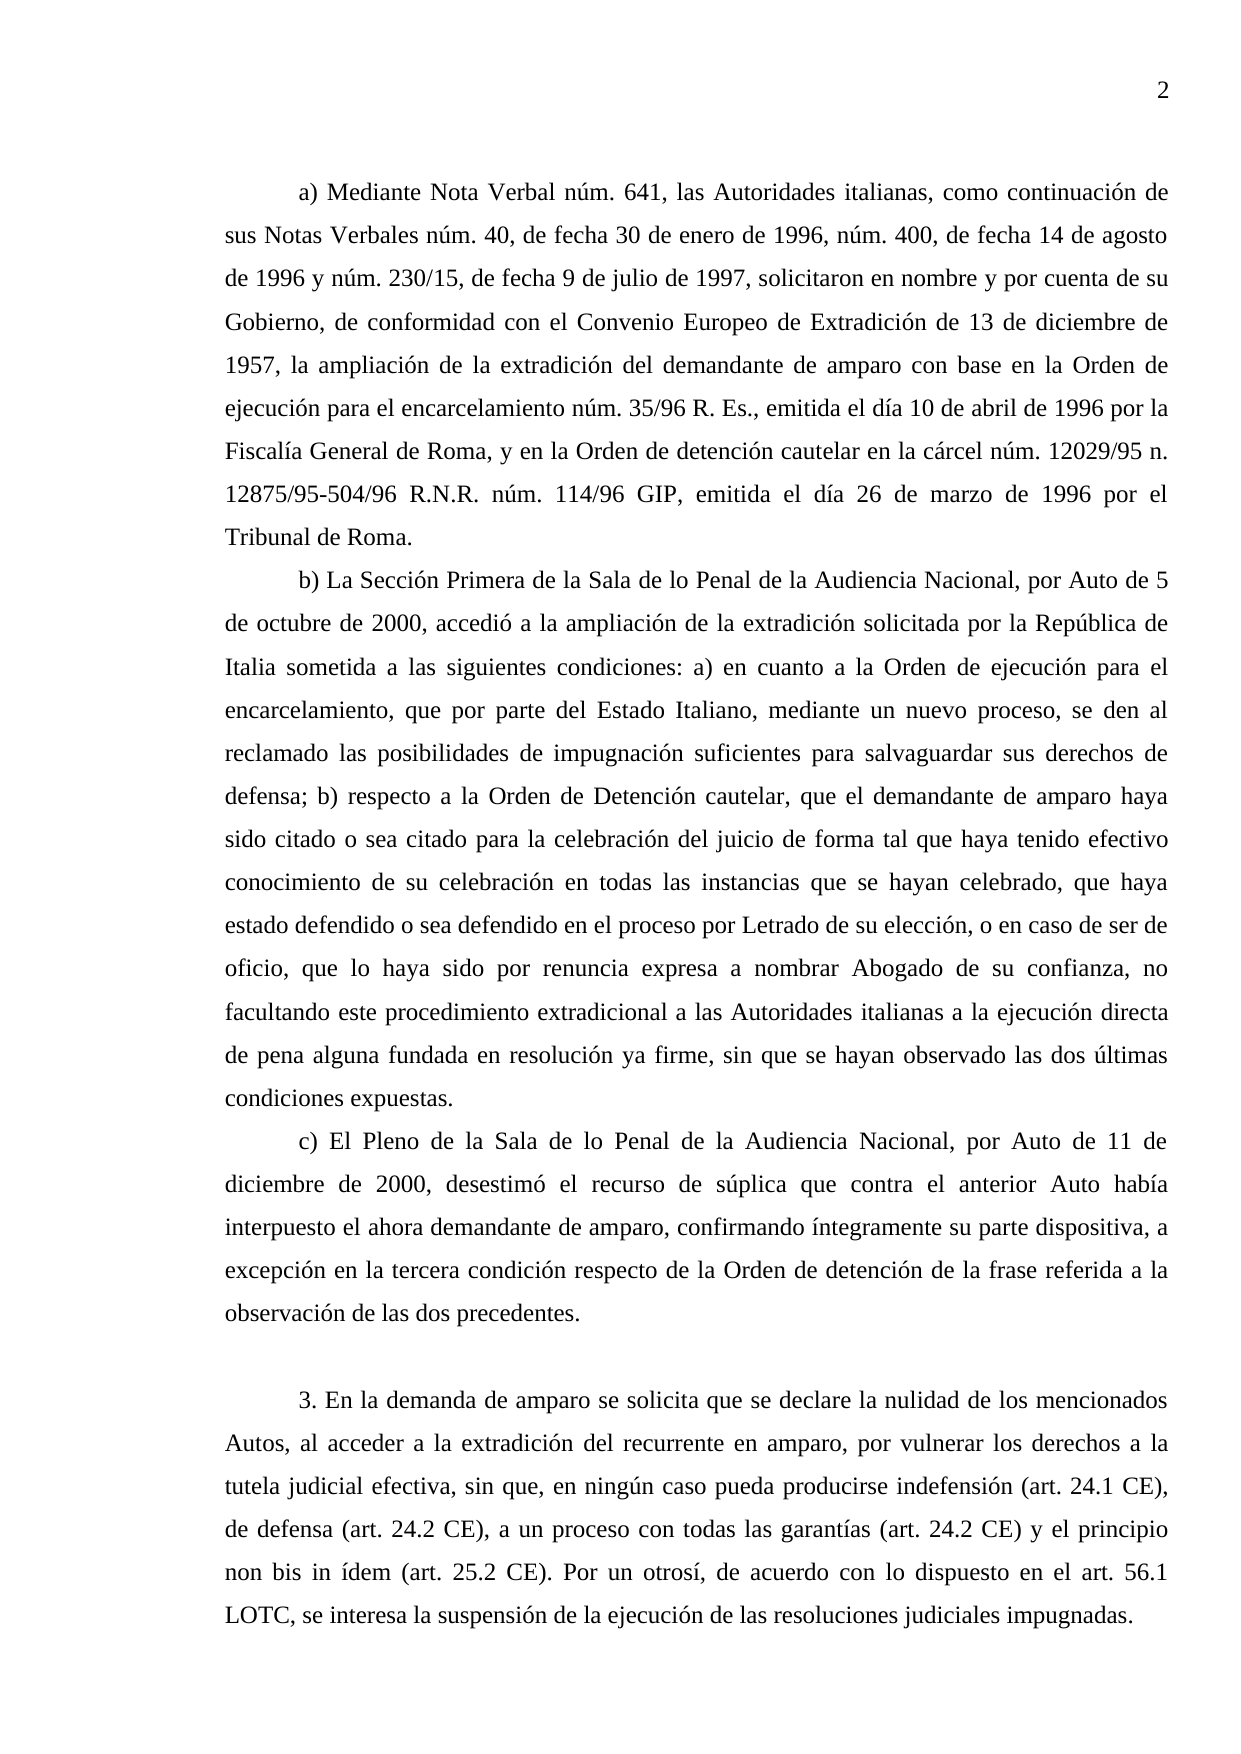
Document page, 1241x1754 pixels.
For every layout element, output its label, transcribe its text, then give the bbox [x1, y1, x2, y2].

text c) El Pleno de la Sala de lo Penal de la Audiencia Nacional, por Auto de 11 de diciembre de 2000, desestimó el recurso de súplica que contra el anterior Auto había interpuesto el ahora demandante de amparo, confirmando íntegramente su parte dispositiva, a excepción en la tercera condición respecto de la Orden de detención de la frase referida a la observación de las dos precedentes. [224, 1126, 1169, 1327]
text 3. En la demanda de amparo se solicita que se declare la nulidad de los mencionados Autos, al acceder a la extradición del recurrente en amparo, por vulnerar los derechos a la tutela judicial efectiva, sin que, en ningún caso pueda producirse indefensión (art. 24.1 CE), de defensa (art. 24.2 CE), a un proceso con todas las garantías (art. 24.2 CE) y el principio non bis in ídem (art. 25.2 CE). Por un otrosí, de acuerdo con lo dispuesto en el art. 56.1 LOTC, se interesa la suspensión de la ejecución de las resoluciones judiciales impugnadas. [224, 1385, 1169, 1629]
text b) La Sección Primera de la Sala de lo Penal de la Audiencia Nacional, por Auto de 5 de octubre de 2000, accedió a la ampliación de la extradición solicitada por la República de Italia sometida a las siguientes condiciones: a) en cuanto a la Orden de ejecución para el encarcelamiento, que por parte del Estado Italiano, mediante un nuevo proceso, se den al reclamado las posibilidades de impugnación suficientes para salvaguardar sus derechos de defensa; b) respecto a la Orden de Detención cautelar, que el demandante de amparo haya sido citado o sea citado para la celebración del juicio de forma tal que haya tenido efectivo conocimiento de su celebración en todas las instancias que se hayan celebrado, que haya estado defendido o sea defendido en el proceso por Letrado de su elección, o en caso de ser de oficio, que lo haya sido por renuncia expresa a nombrar Abogado de su confianza, no facultando este procedimiento extradicional a las Autoridades italianas a la ejecución directa de pena alguna fundada en resolución ya firme, sin que se hayan observado las dos últimas condiciones expuestas. [224, 565, 1169, 1112]
text a) Mediante Nota Verbal núm. 641, las Autoridades italianas, como continuación de sus Notas Verbales núm. 40, de fecha 30 de enero de 1996, núm. 400, de fecha 14 de agosto de 1996 y núm. 230/15, de fecha 9 de julio de 1997, solicitaron en nombre y por cuenta de su Gobierno, de conformidad con el Convenio Europeo de Extradición de 13 de diciembre de 1957, la ampliación de la extradición del demandante de amparo con base en la Orden de ejecución para el encarcelamiento núm. 35/96 R. Es., emitida el día 10 de abril de 1996 por la Fiscalía General de Roma, y en la Orden de detención cautelar en la cárcel núm. 12029/95 n. 12875/95-504/96 R.N.R. núm. 114/96 GIP, emitida el día 26 de marzo de 1996 por el Tribunal de Roma. [224, 177, 1169, 551]
